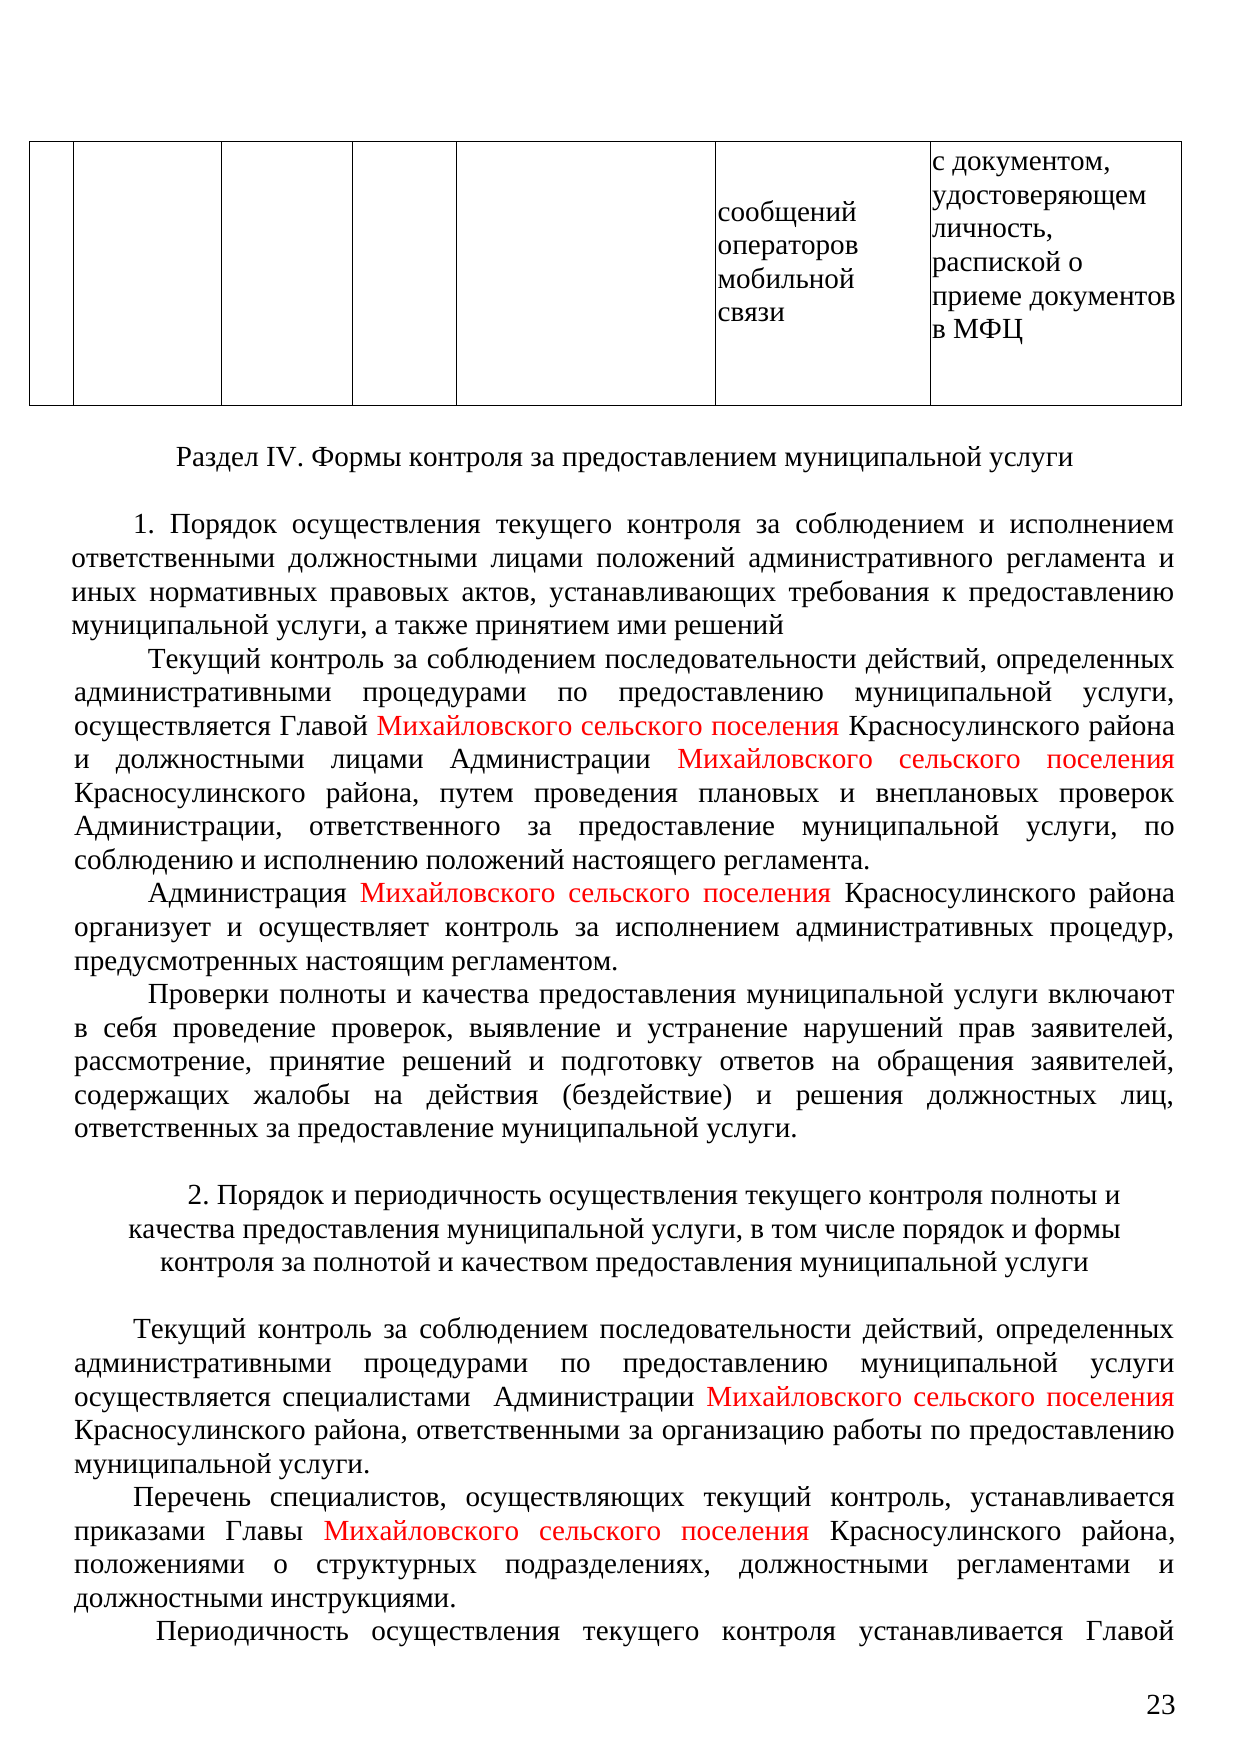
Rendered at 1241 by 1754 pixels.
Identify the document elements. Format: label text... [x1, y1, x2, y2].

text Проверки полноты и качества предоставления муниципальной услуги включают в себя проведение проверок, выявление и устранение нарушений прав заявителей, рассмотрение, принятие решений и подготовку ответов на обращения заявителей, содержащих жалобы на действия (бездействие) и решения должностных лиц, ответственных за предоставление муниципальной услуги. [74, 976, 1175, 1144]
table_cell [222, 142, 352, 405]
text Текущий контроль за соблюдением последовательности действий, определенных административными процедурами по предоставлению муниципальной услуги осуществляется специалистами Администрации Михайловского сельского поселения Красносулинского района, ответственными за организацию работы по предоставлению муниципальной услуги. [74, 1312, 1175, 1479]
text Текущий контроль за соблюдением последовательности действий, определенных административными процедурами по предоставлению муниципальной услуги, осуществляется Главой Михайловского сельского поселения Красносулинского района и должностными лицами Администрации Михайловского сельского поселения Красносулинского района, путем проведения плановых и внеплановых проверок Администрации, ответственного за предоставление муниципальной услуги, по соблюдению и исполнению положений настоящего регламента. [74, 641, 1175, 876]
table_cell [74, 142, 221, 405]
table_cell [716, 142, 930, 405]
text Раздел IV. Формы контроля за предоставлением муниципальной услуги [74, 439, 1175, 473]
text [74, 1613, 1175, 1647]
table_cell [353, 142, 456, 405]
text Перечень специалистов, осуществляющих текущий контроль, устанавливается приказами Главы Михайловского сельского поселения Красносулинского района, положениями о структурных подразделениях, должностными регламентами и должностными инструкциями. [74, 1479, 1175, 1613]
text Администрация Михайловского сельского поселения Красносулинского района организует и осуществляет контроль за исполнением административных процедур, предусмотренных настоящим регламентом. [74, 876, 1175, 976]
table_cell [457, 142, 715, 405]
text 2. Порядок и периодичность осуществления текущего контроля полноты и качества предоставления муниципальной услуги, в том числе порядок и формы контроля за полнотой и качеством предоставления муниципальной услуги [74, 1177, 1175, 1278]
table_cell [931, 142, 1181, 405]
text 1. Порядок осуществления текущего контроля за соблюдением и исполнением ответственными должностными лицами положений административного регламента и иных нормативных правовых актов, устанавливающих требования к предоставлению муниципальной услуги, а также принятием ими решений [71, 507, 1175, 641]
table_cell [30, 142, 73, 405]
